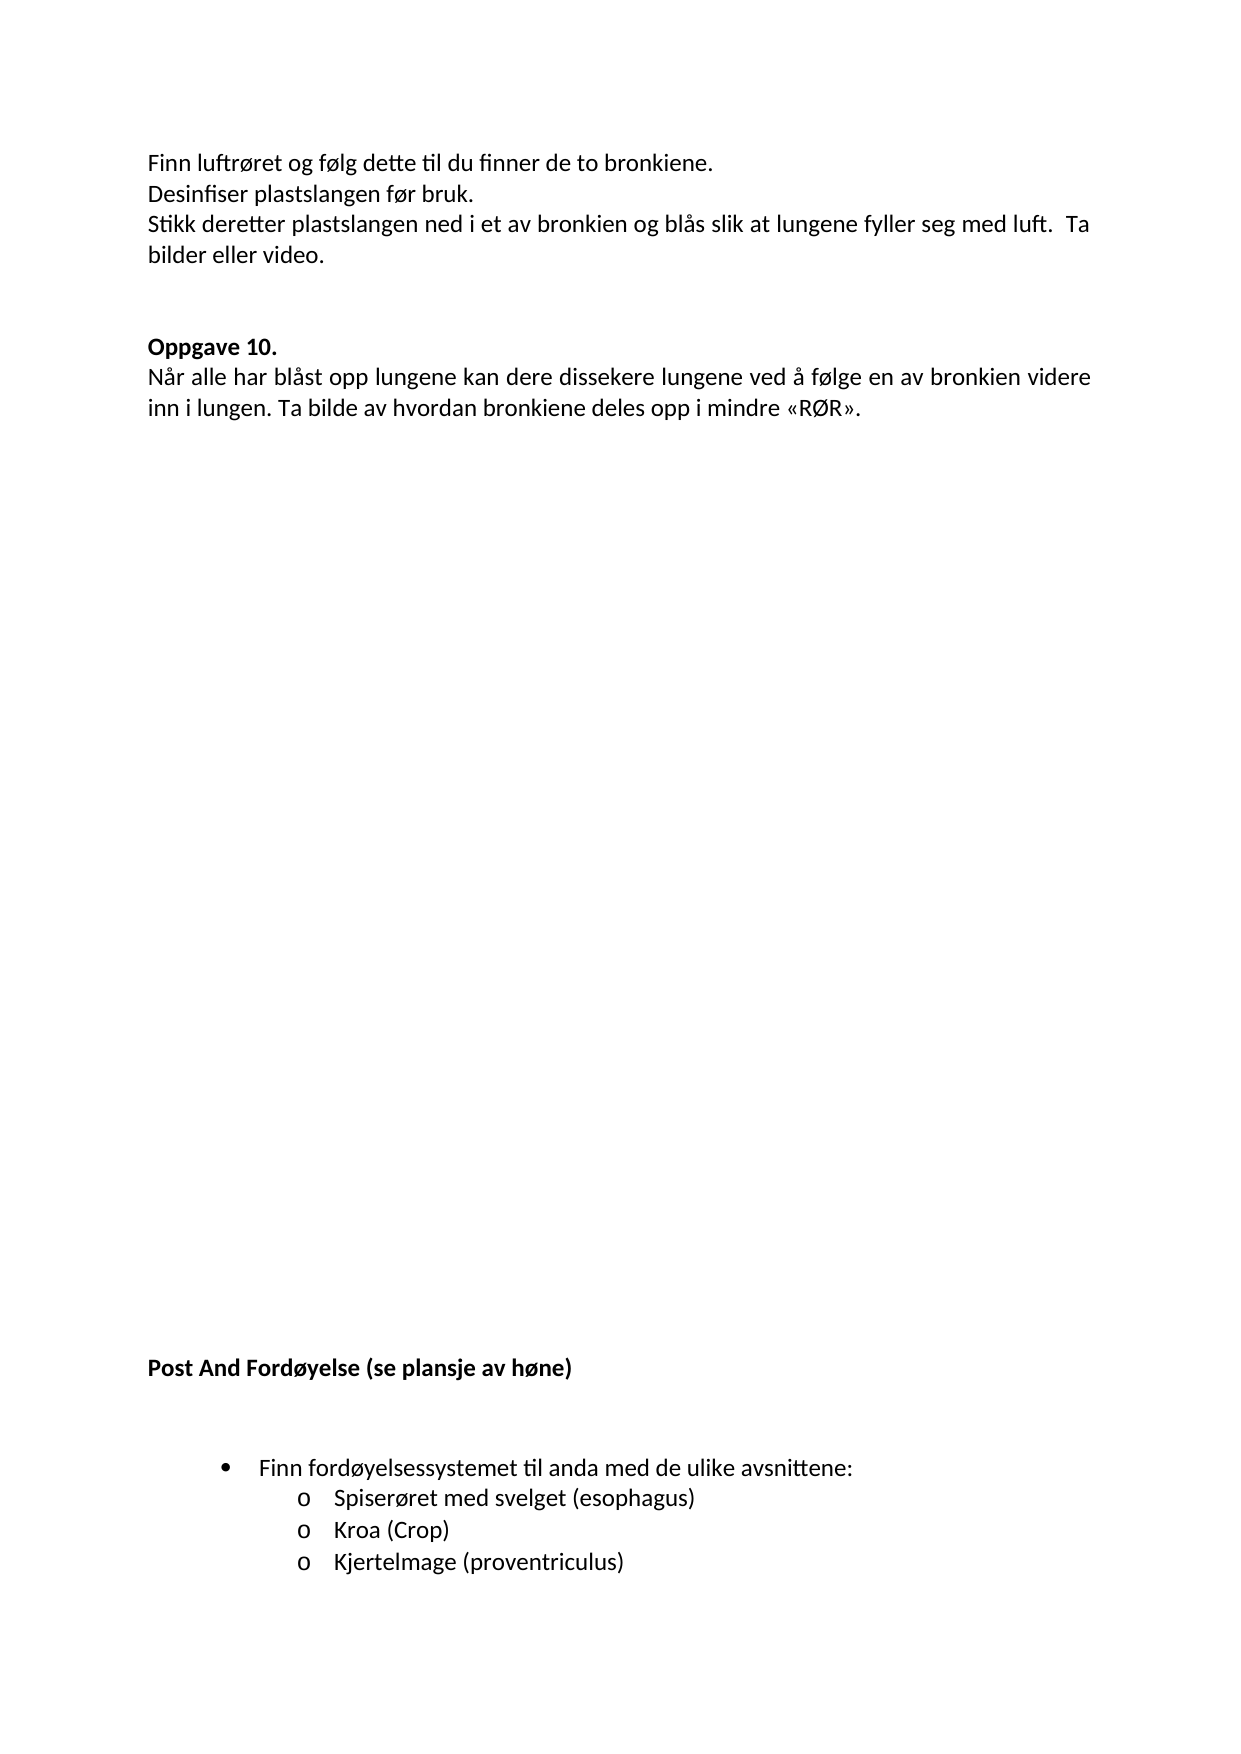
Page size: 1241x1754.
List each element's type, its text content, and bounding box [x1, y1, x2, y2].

text Når alle har blåst opp lungene kan dere dissekere lungene ved å følge en av bronkien videre inn i lungen. Ta bilde av hvordan bronkiene deles opp i mindre «RØR». [148, 361, 1093, 422]
text Stikk deretter plastslangen ned i et av bronkien og blås slik at lungene fyller seg med luft. Ta bilder eller video. [148, 209, 1093, 270]
text Oppgave 10. [148, 331, 1093, 361]
list Spiserøret med svelget (esophagus) [296, 1482, 1093, 1514]
list Kjertelmage (proventriculus) [296, 1546, 1093, 1577]
list Kroa (Crop) [296, 1514, 1093, 1546]
text Desinfiser plastslangen før bruk. [148, 178, 1093, 209]
text Post And Fordøyelse (se plansje av høne) [148, 1352, 1093, 1383]
text Finn luftrøret og følg dette til du finner de to bronkiene. [148, 148, 1093, 178]
list Finn fordøyelsessystemet til anda med de ulike avsnittene: [221, 1452, 1093, 1482]
